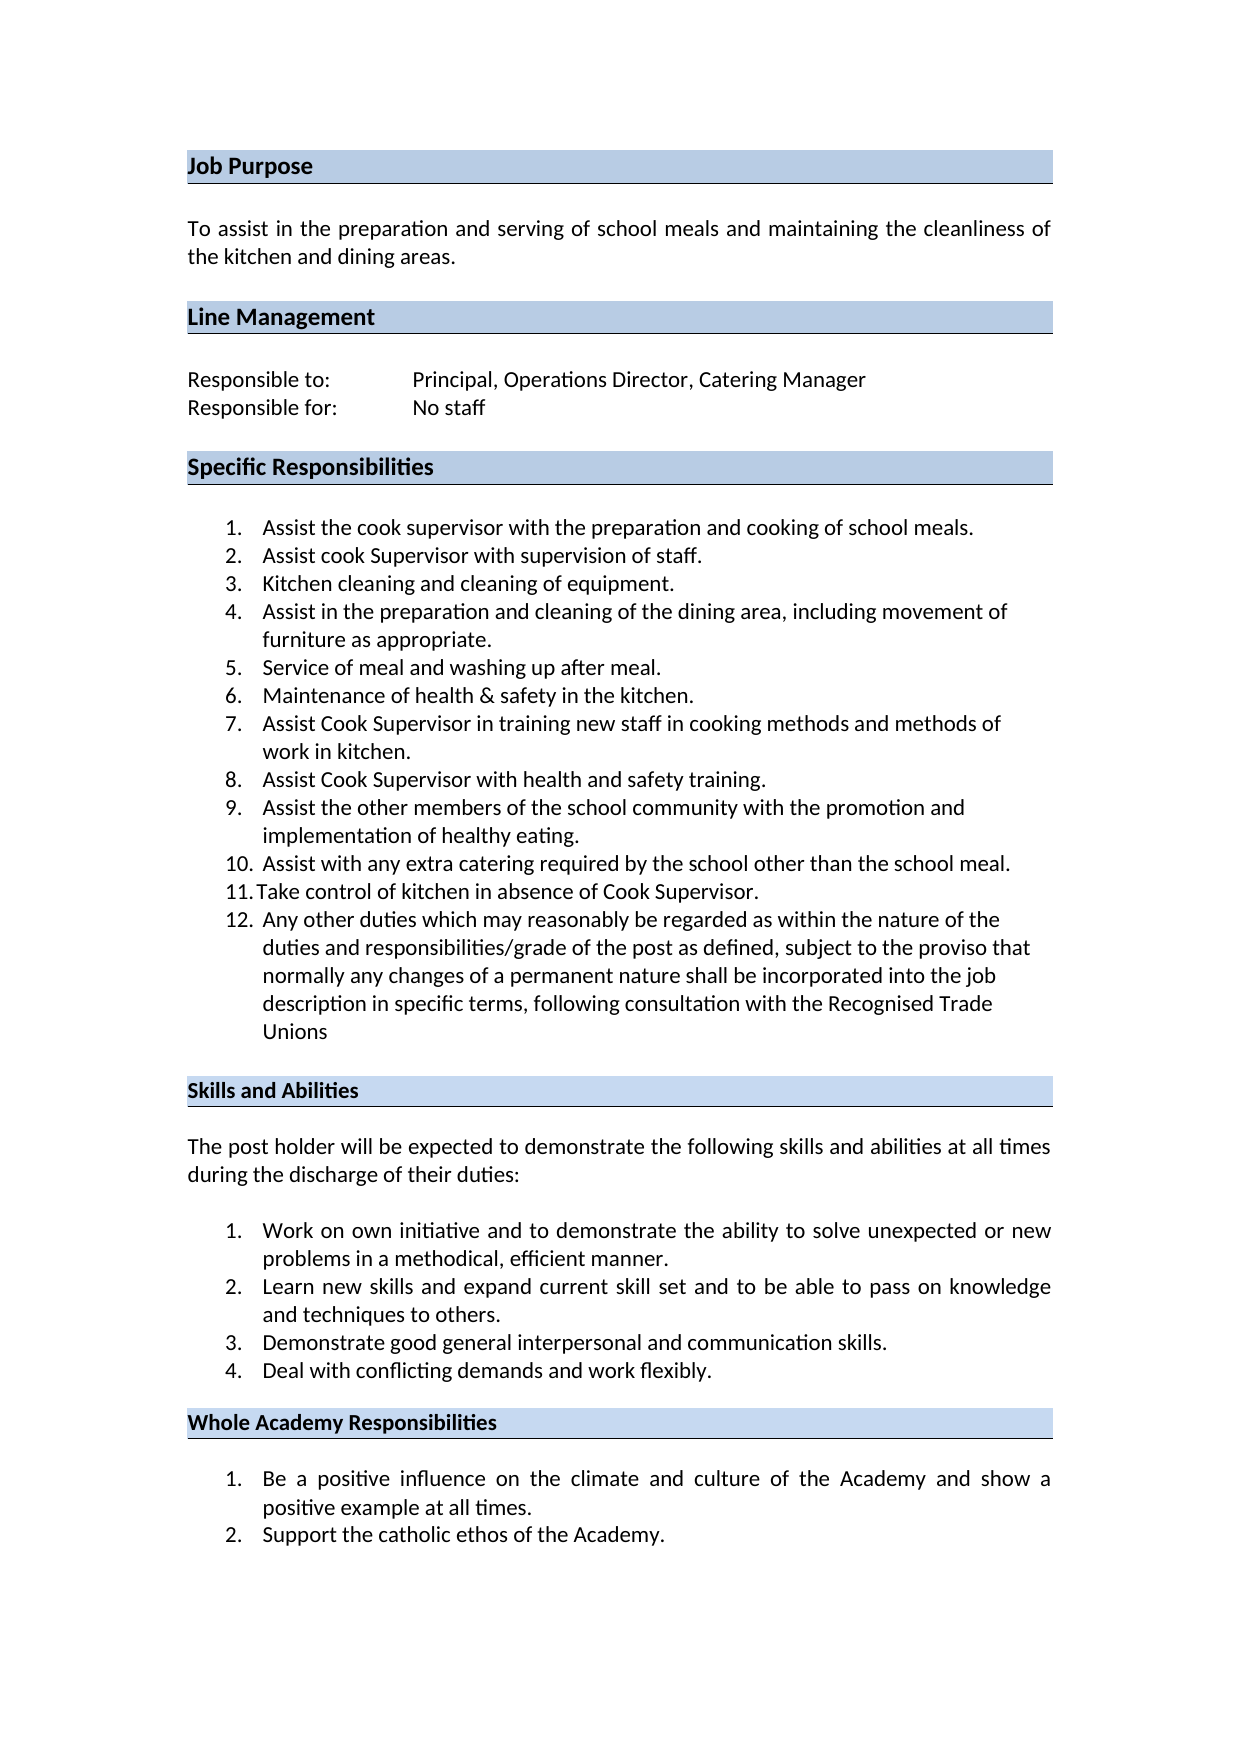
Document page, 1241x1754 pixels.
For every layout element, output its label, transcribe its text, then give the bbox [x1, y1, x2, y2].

list Assist the other members of the school community with the promotion and implementation of healthy eating. [225, 793, 1053, 849]
list Support the catholic ethos of the Academy. [225, 1521, 1053, 1549]
list Take control of kitchen in absence of Cook Supervisor. [225, 877, 1053, 905]
text Responsible to: Principal, Operations Director, Catering Manager [187, 365, 1053, 393]
list Assist Cook Supervisor in training new staff in cooking methods and methods of work in kitchen. [225, 709, 1053, 765]
text Whole Academy Responsibilities [187, 1408, 1053, 1439]
list Assist with any extra catering required by the school other than the school meal. [225, 849, 1053, 877]
list Assist cook Supervisor with supervision of staff. [225, 541, 1053, 569]
list Be a positive influence on the climate and culture of the Academy and show a positive example at all times. [225, 1464, 1053, 1521]
subtitle Line Management [187, 301, 1053, 334]
list Assist in the preparation and cleaning of the dining area, including movement of furniture as appropriate. [225, 597, 1053, 653]
list Service of meal and washing up after meal. [225, 653, 1053, 681]
text The post holder will be expected to demonstrate the following skills and abilities at all times during the discharge of their duties: [187, 1132, 1053, 1188]
list Assist the cook supervisor with the preparation and cooking of school meals. [225, 513, 1053, 541]
list Assist Cook Supervisor with health and safety training. [225, 765, 1053, 793]
list Kitchen cleaning and cleaning of equipment. [225, 569, 1053, 597]
list Deal with conflicting demands and work flexibly. [225, 1356, 1053, 1384]
subtitle Specific Responsibilities [187, 451, 1053, 485]
list Work on own initiative and to demonstrate the ability to solve unexpected or new problems in a methodical, efficient manner. [225, 1216, 1053, 1272]
text To assist in the preparation and serving of school meals and maintaining the cleanliness of the kitchen and dining areas. [187, 214, 1053, 270]
list Learn new skills and expand current skill set and to be able to pass on knowledge and techniques to others. [225, 1272, 1053, 1328]
list Any other duties which may reasonably be regarded as within the nature of the duties and responsibilities/grade of the post as defined, subject to the proviso that normally any changes of a permanent nature shall be incorporated into the job description in specific terms, following consultation with the Recognised Trade Unions [225, 905, 1053, 1046]
text Skills and Abilities [187, 1076, 1053, 1107]
list Maintenance of health & safety in the kitchen. [225, 681, 1053, 709]
list Demonstrate good general interpersonal and communication skills. [225, 1328, 1053, 1356]
text Responsible for: No staff [187, 393, 1053, 421]
subtitle Job Purpose [187, 150, 1053, 184]
